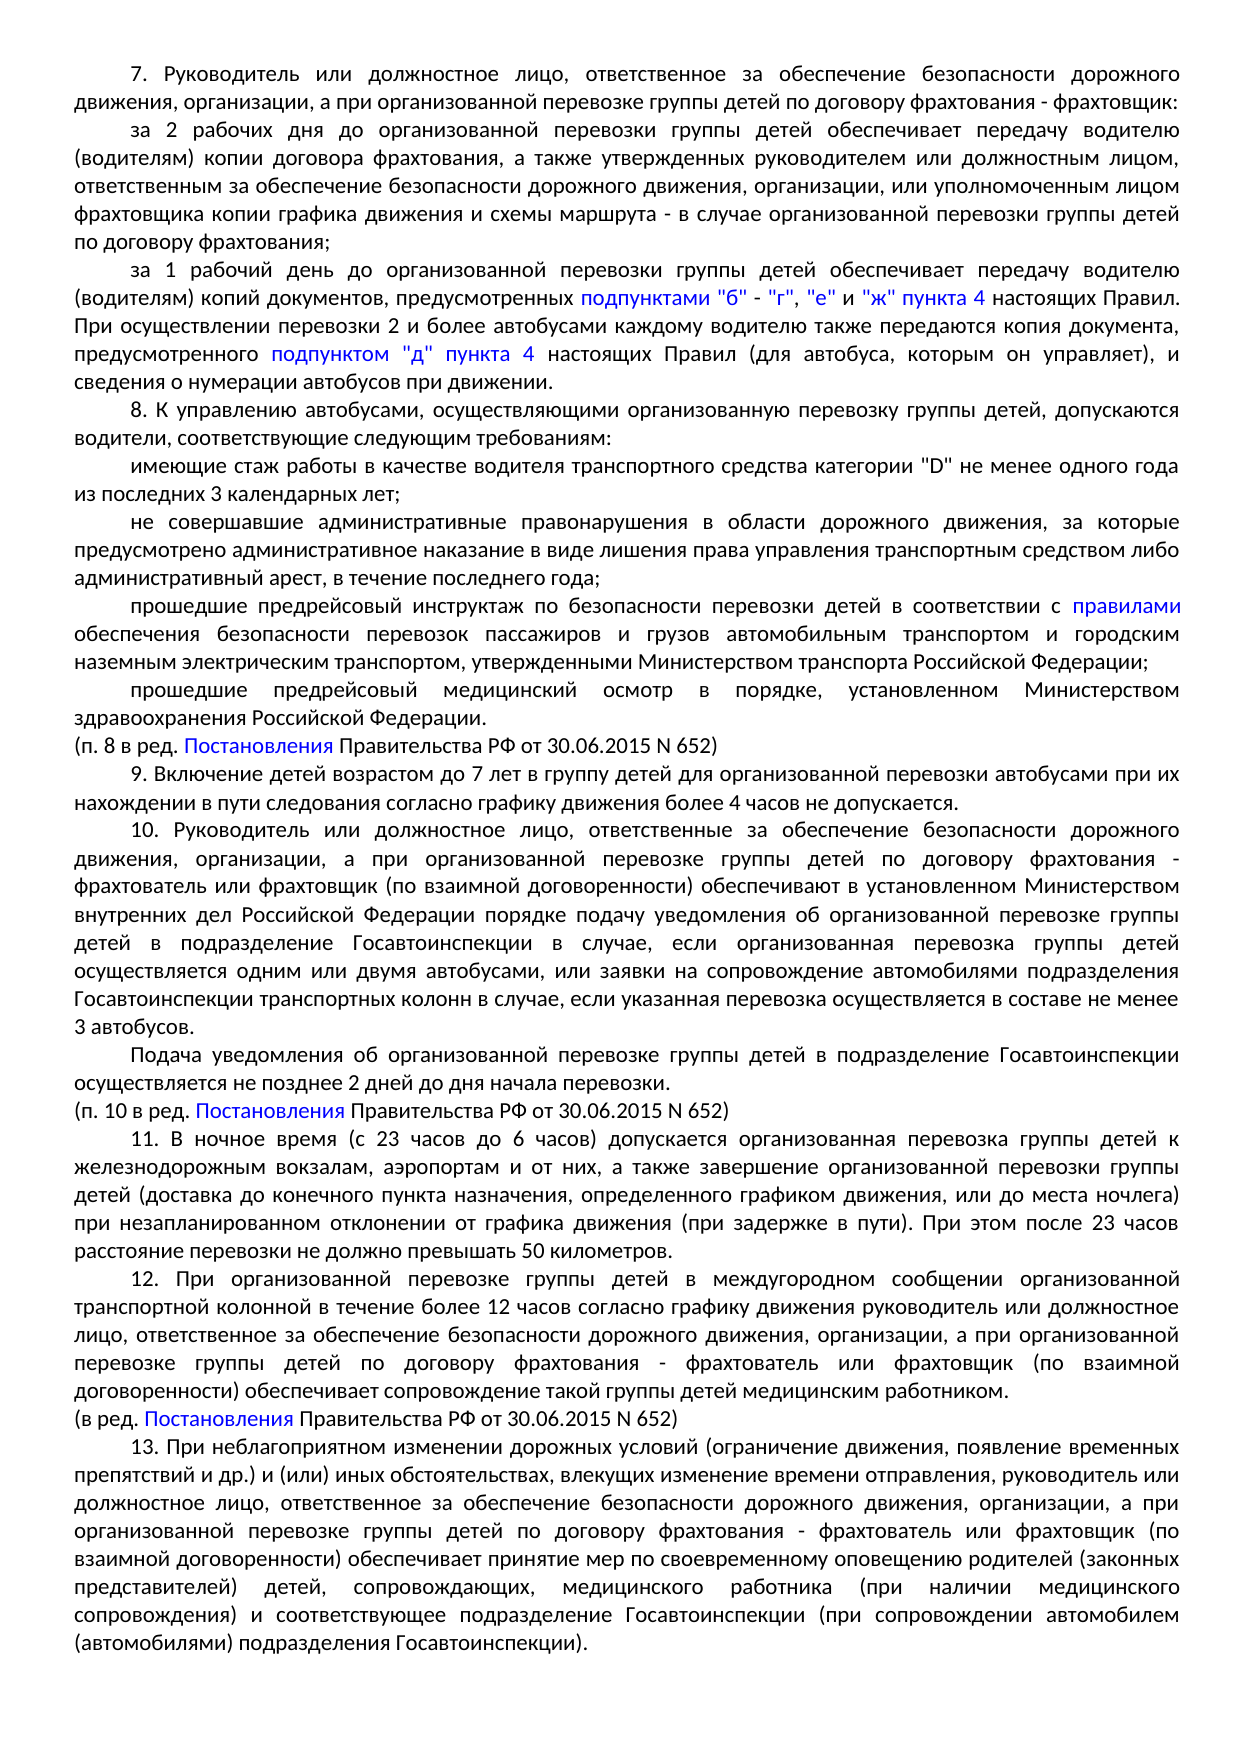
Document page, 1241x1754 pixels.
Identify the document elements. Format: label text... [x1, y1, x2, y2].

text 11. В ночное время (с 23 часов до 6 часов) допускается организованная перевозка группы детей к железнодорожным вокзалам, аэропортам и от них, а также завершение организованной перевозки группы детей (доставка до конечного пункта назначения, определенного графиком движения, или до места ночлега) при незапланированном отклонении от графика движения (при задержке в пути). При этом после 23 часов расстояние перевозки не должно превышать 50 километров. [74, 1124, 1181, 1264]
text 12. При организованной перевозке группы детей в междугородном сообщении организованной транспортной колонной в течение более 12 часов согласно графику движения руководитель или должностное лицо, ответственное за обеспечение безопасности дорожного движения, организации, а при организованной перевозке группы детей по договору фрахтования - фрахтователь или фрахтовщик (по взаимной договоренности) обеспечивает сопровождение такой группы детей медицинским работником. [74, 1264, 1181, 1404]
text 10. Руководитель или должностное лицо, ответственные за обеспечение безопасности дорожного движения, организации, а при организованной перевозке группы детей по договору фрахтования - фрахтователь или фрахтовщик (по взаимной договоренности) обеспечивают в установленном Министерством внутренних дел Российской Федерации порядке подачу уведомления об организованной перевозке группы детей в подразделение Госавтоинспекции в случае, если организованная перевозка группы детей осуществляется одним или двумя автобусами, или заявки на сопровождение автомобилями подразделения Госавтоинспекции транспортных колонн в случае, если указанная перевозка осуществляется в составе не менее 3 автобусов. [74, 816, 1181, 1040]
text 13. При неблагоприятном изменении дорожных условий (ограничение движения, появление временных препятствий и др.) и (или) иных обстоятельствах, влекущих изменение времени отправления, руководитель или должностное лицо, ответственное за обеспечение безопасности дорожного движения, организации, а при организованной перевозке группы детей по договору фрахтования - фрахтователь или фрахтовщик (по взаимной договоренности) обеспечивает принятие мер по своевременному оповещению родителей (законных представителей) детей, сопровождающих, медицинского работника (при наличии медицинского сопровождения) и соответствующее подразделение Госавтоинспекции (при сопровождении автомобилем (автомобилями) подразделения Госавтоинспекции). [74, 1432, 1181, 1656]
text (п. 10 в ред. Постановления Правительства РФ от 30.06.2015 N 652) [74, 1096, 1181, 1124]
text за 1 рабочий день до организованной перевозки группы детей обеспечивает передачу водителю (водителям) копий документов, предусмотренных подпунктами "б" - "г", "е" и "ж" пункта 4 настоящих Правил. При осуществлении перевозки 2 и более автобусами каждому водителю также передаются копия документа, предусмотренного подпунктом "д" пункта 4 настоящих Правил (для автобуса, которым он управляет), и сведения о нумерации автобусов при движении. [74, 255, 1181, 395]
text 9. Включение детей возрастом до 7 лет в группу детей для организованной перевозки автобусами при их нахождении в пути следования согласно графику движения более 4 часов не допускается. [74, 759, 1181, 816]
text Подача уведомления об организованной перевозке группы детей в подразделение Госавтоинспекции осуществляется не позднее 2 дней до дня начала перевозки. [74, 1040, 1181, 1096]
text имеющие стаж работы в качестве водителя транспортного средства категории "D" не менее одного года из последних 3 календарных лет; [74, 451, 1181, 507]
text прошедшие предрейсовый инструктаж по безопасности перевозки детей в соответствии с правилами обеспечения безопасности перевозок пассажиров и грузов автомобильным транспортом и городским наземным электрическим транспортом, утвержденными Министерством транспорта Российской Федерации; [74, 591, 1181, 676]
text (п. 8 в ред. Постановления Правительства РФ от 30.06.2015 N 652) [74, 732, 1181, 759]
text 7. Руководитель или должностное лицо, ответственное за обеспечение безопасности дорожного движения, организации, а при организованной перевозке группы детей по договору фрахтования - фрахтовщик: [74, 59, 1181, 115]
text за 2 рабочих дня до организованной перевозки группы детей обеспечивает передачу водителю (водителям) копии договора фрахтования, а также утвержденных руководителем или должностным лицом, ответственным за обеспечение безопасности дорожного движения, организации, или уполномоченным лицом фрахтовщика копии графика движения и схемы маршрута - в случае организованной перевозки группы детей по договору фрахтования; [74, 115, 1181, 255]
text прошедшие предрейсовый медицинский осмотр в порядке, установленном Министерством здравоохранения Российской Федерации. [74, 676, 1181, 732]
text не совершавшие административные правонарушения в области дорожного движения, за которые предусмотрено административное наказание в виде лишения права управления транспортным средством либо административный арест, в течение последнего года; [74, 507, 1181, 591]
text 8. К управлению автобусами, осуществляющими организованную перевозку группы детей, допускаются водители, соответствующие следующим требованиям: [74, 395, 1181, 451]
text (в ред. Постановления Правительства РФ от 30.06.2015 N 652) [74, 1404, 1181, 1432]
